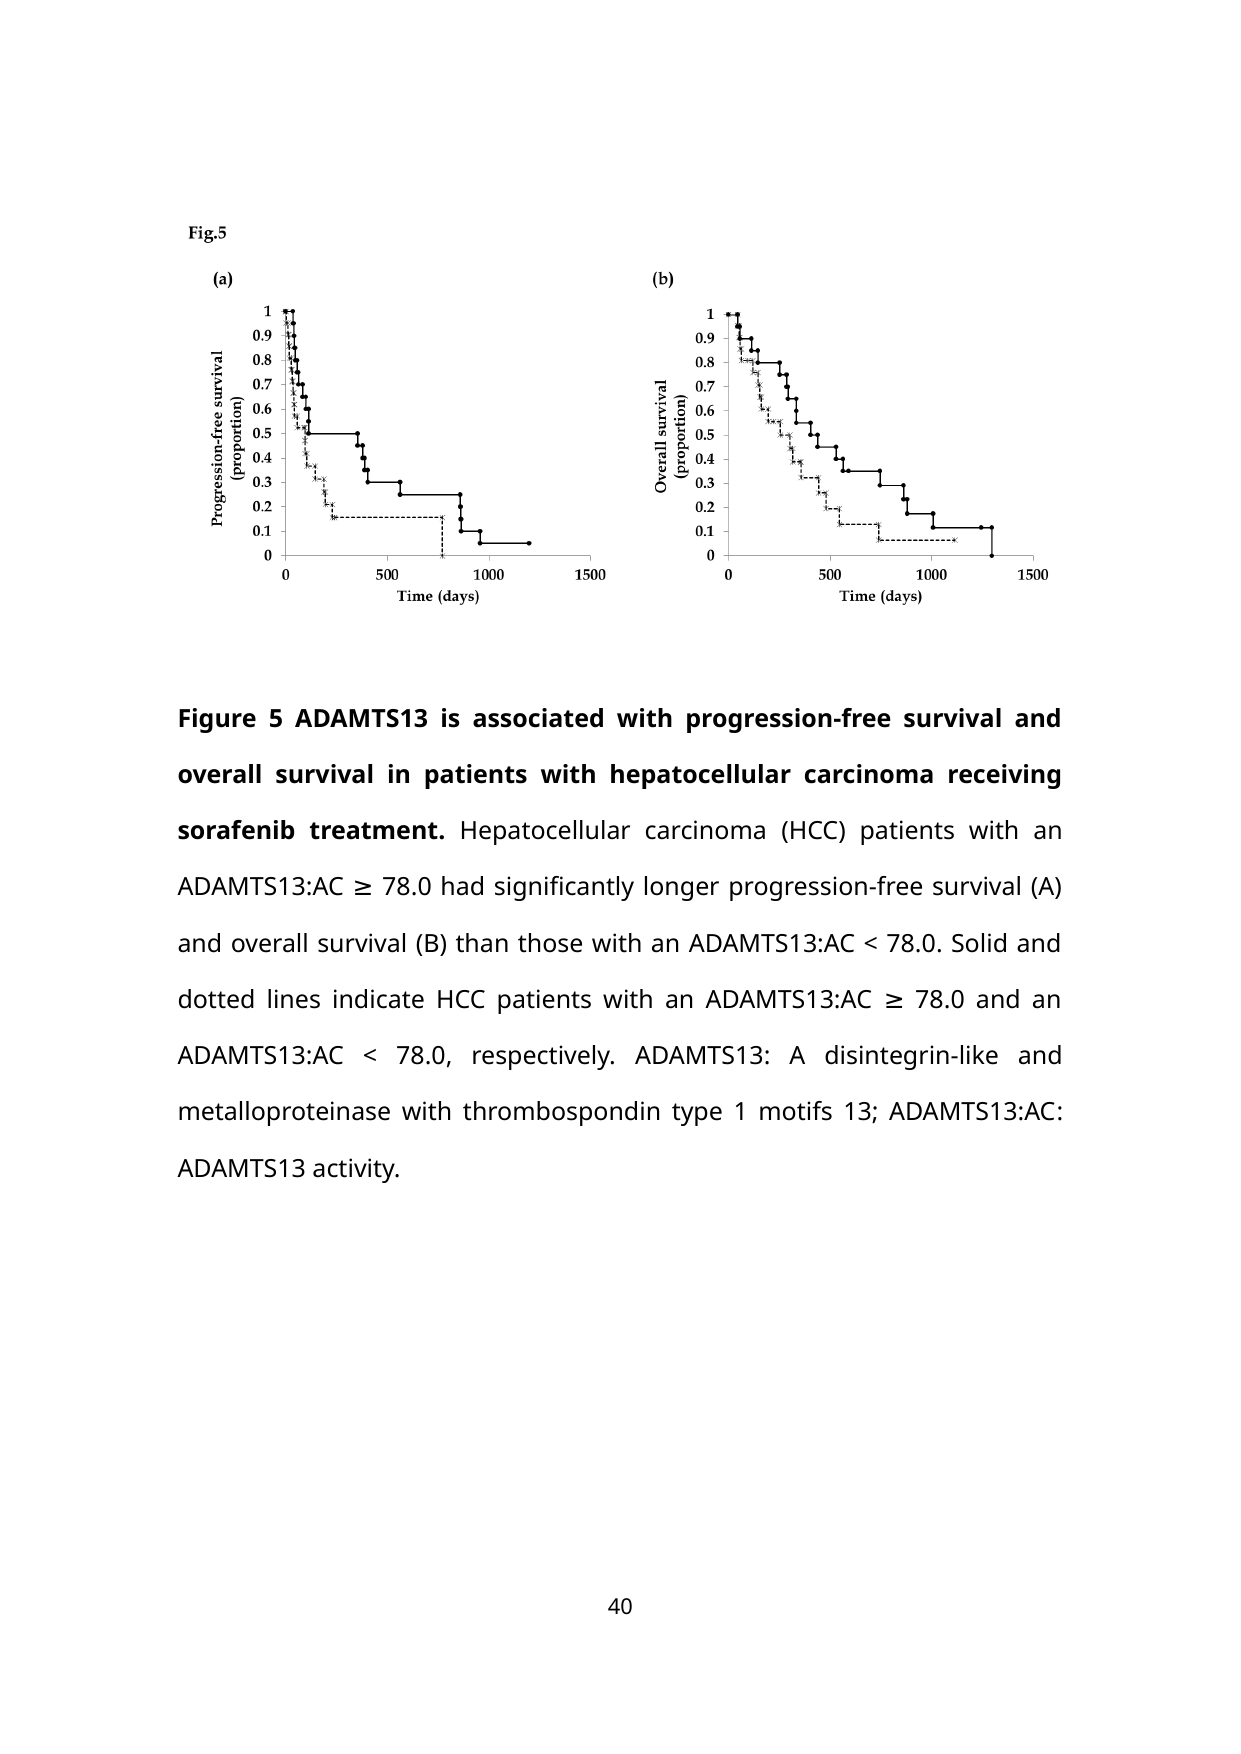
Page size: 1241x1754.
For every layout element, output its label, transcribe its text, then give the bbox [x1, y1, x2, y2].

text Figure 5 ADAMTS13 is associated with progression-free survival and overall survival in patients with hepatocellular carcinoma receiving sorafenib treatment. Hepatocellular carcinoma (HCC) patients with an ADAMTS13:AC ≥ 78.0 had significantly longer progression-free survival (A) and overall survival (B) than those with an ADAMTS13:AC < 78.0. Solid and dotted lines indicate HCC patients with an ADAMTS13:AC ≥ 78.0 and an ADAMTS13:AC < 78.0, respectively. ADAMTS13: A disintegrin-like and metalloproteinase with thrombospondin type 1 motifs 13; ADAMTS13:AC: ADAMTS13 activity. [177, 699, 1063, 1186]
picture [177, 216, 1059, 617]
